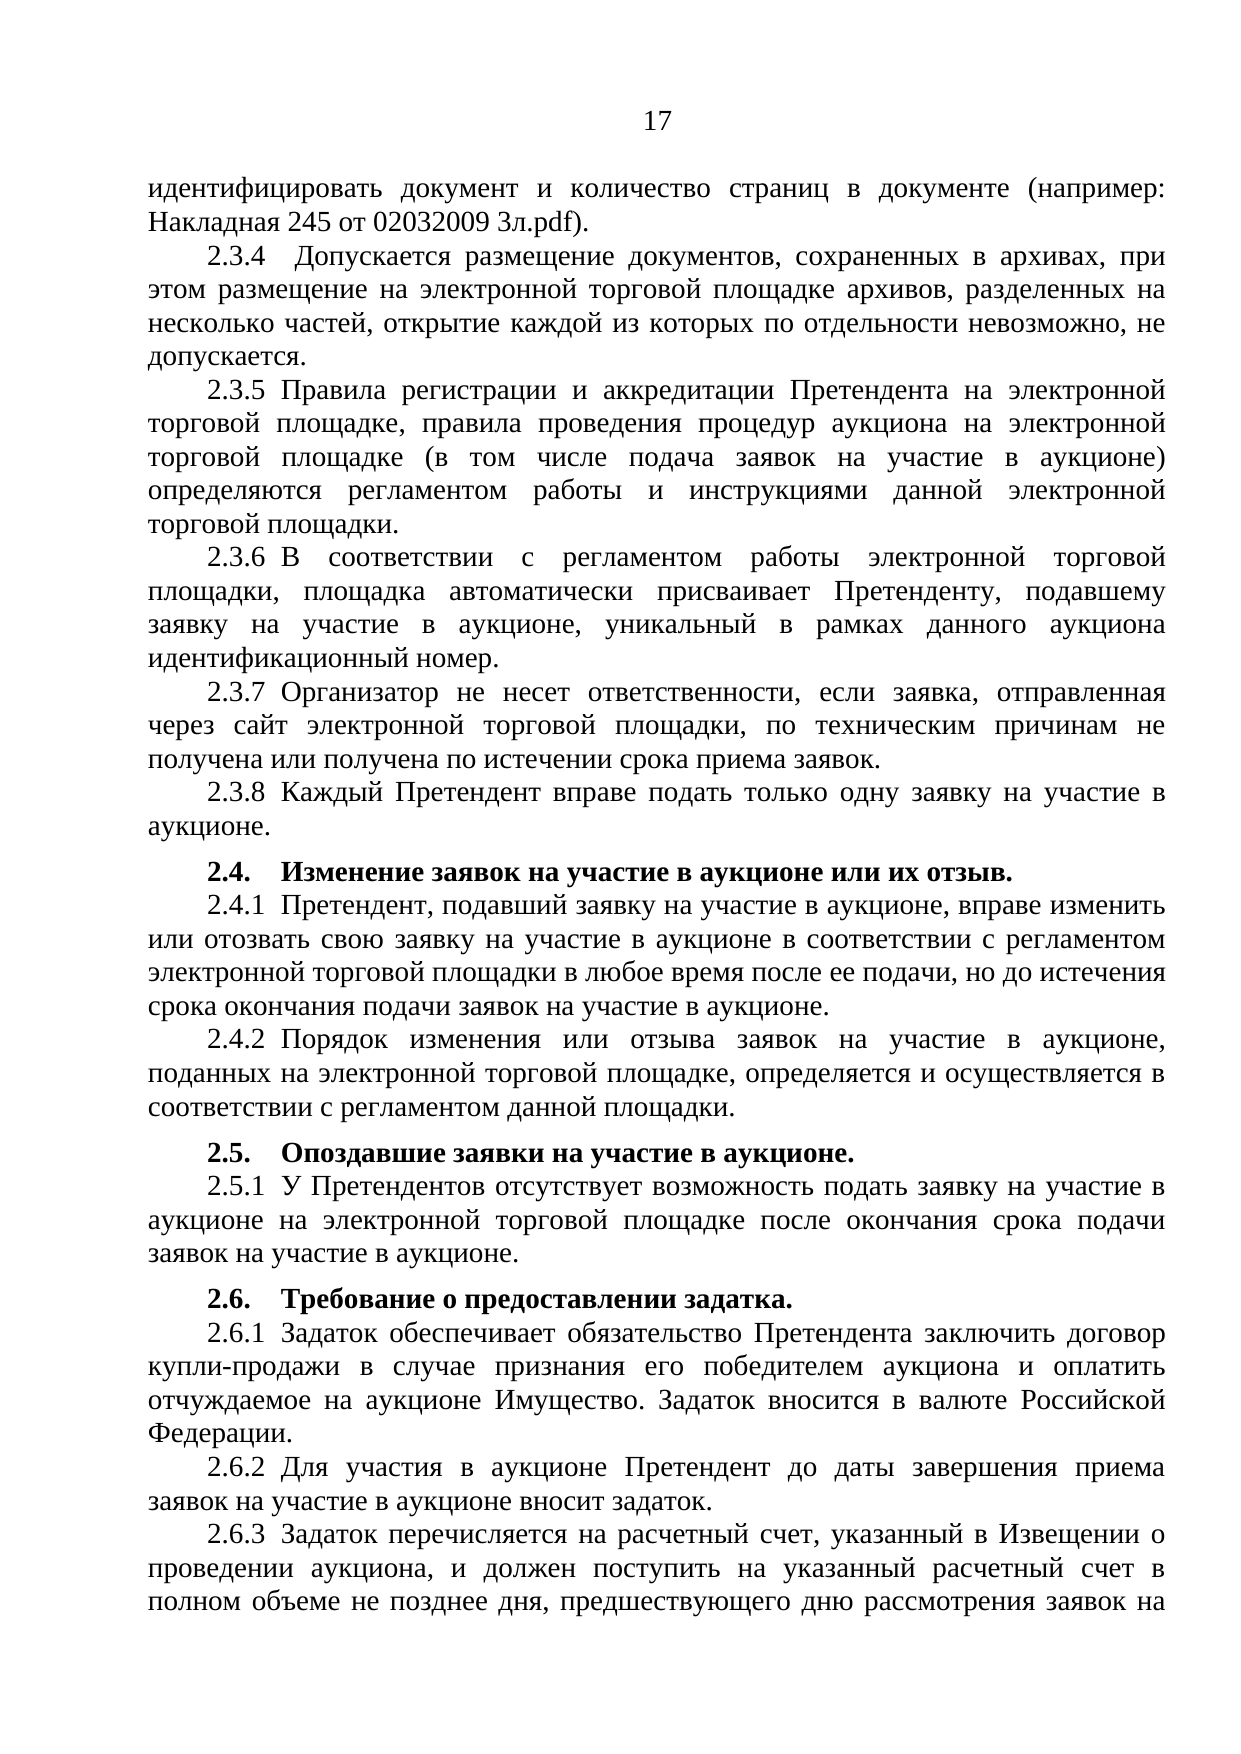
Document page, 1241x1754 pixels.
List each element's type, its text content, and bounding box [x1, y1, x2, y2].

list Претендент, подавший заявку на участие в аукционе, вправе изменить или отозвать свою заявку на участие в аукционе в соответствии с регламентом электронной торговой площадки в любое время после ее подачи, но до истечения срока окончания подачи заявок на участие в аукционе. [148, 887, 1167, 1022]
list Порядок изменения или отзыва заявок на участие в аукционе, поданных на электронной торговой площадке, определяется и осуществляется в соответствии с регламентом данной площадки. [148, 1022, 1167, 1122]
list Каждый Претендент вправе подать только одну заявку на участие в аукционе. [148, 774, 1167, 841]
list Для участия в аукционе Претендент до даты завершения приема заявок на участие в аукционе вносит задаток. [148, 1449, 1167, 1516]
subtitle Опоздавшие заявки на участие в аукционе. [148, 1135, 1167, 1168]
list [148, 1516, 1167, 1617]
list У Претендентов отсутствует возможность подать заявку на участие в аукционе на электронной торговой площадке после окончания срока подачи заявок на участие в аукционе. [148, 1168, 1167, 1269]
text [148, 171, 1167, 238]
list Правила регистрации и аккредитации Претендента на электронной торговой площадке, правила проведения процедур аукциона на электронной торговой площадке (в том числе подача заявок на участие в аукционе) определяются регламентом работы и инструкциями данной электронной торговой площадки. [148, 372, 1167, 539]
list В соответствии с регламентом работы электронной торговой площадки, площадка автоматически присваивает Претенденту, подавшему заявку на участие в аукционе, уникальный в рамках данного аукциона идентификационный номер. [148, 539, 1167, 674]
subtitle Требование о предоставлении задатка. [148, 1281, 1167, 1315]
list Задаток обеспечивает обязательство Претендента заключить договор купли-продажи в случае признания его победителем аукциона и оплатить отчуждаемое на аукционе Имущество. Задаток вносится в валюте Российской Федерации. [148, 1315, 1167, 1449]
subtitle Изменение заявок на участие в аукционе или их отзыв. [148, 854, 1167, 887]
list Организатор не несет ответственности, если заявка, отправленная через сайт электронной торговой площадки, по техническим причинам не получена или получена по истечении срока приема заявок. [148, 674, 1167, 774]
list Допускается размещение документов, сохраненных в архивах, при этом размещение на электронной торговой площадке архивов, разделенных на несколько частей, открытие каждой из которых по отдельности невозможно, не допускается. [148, 238, 1167, 372]
